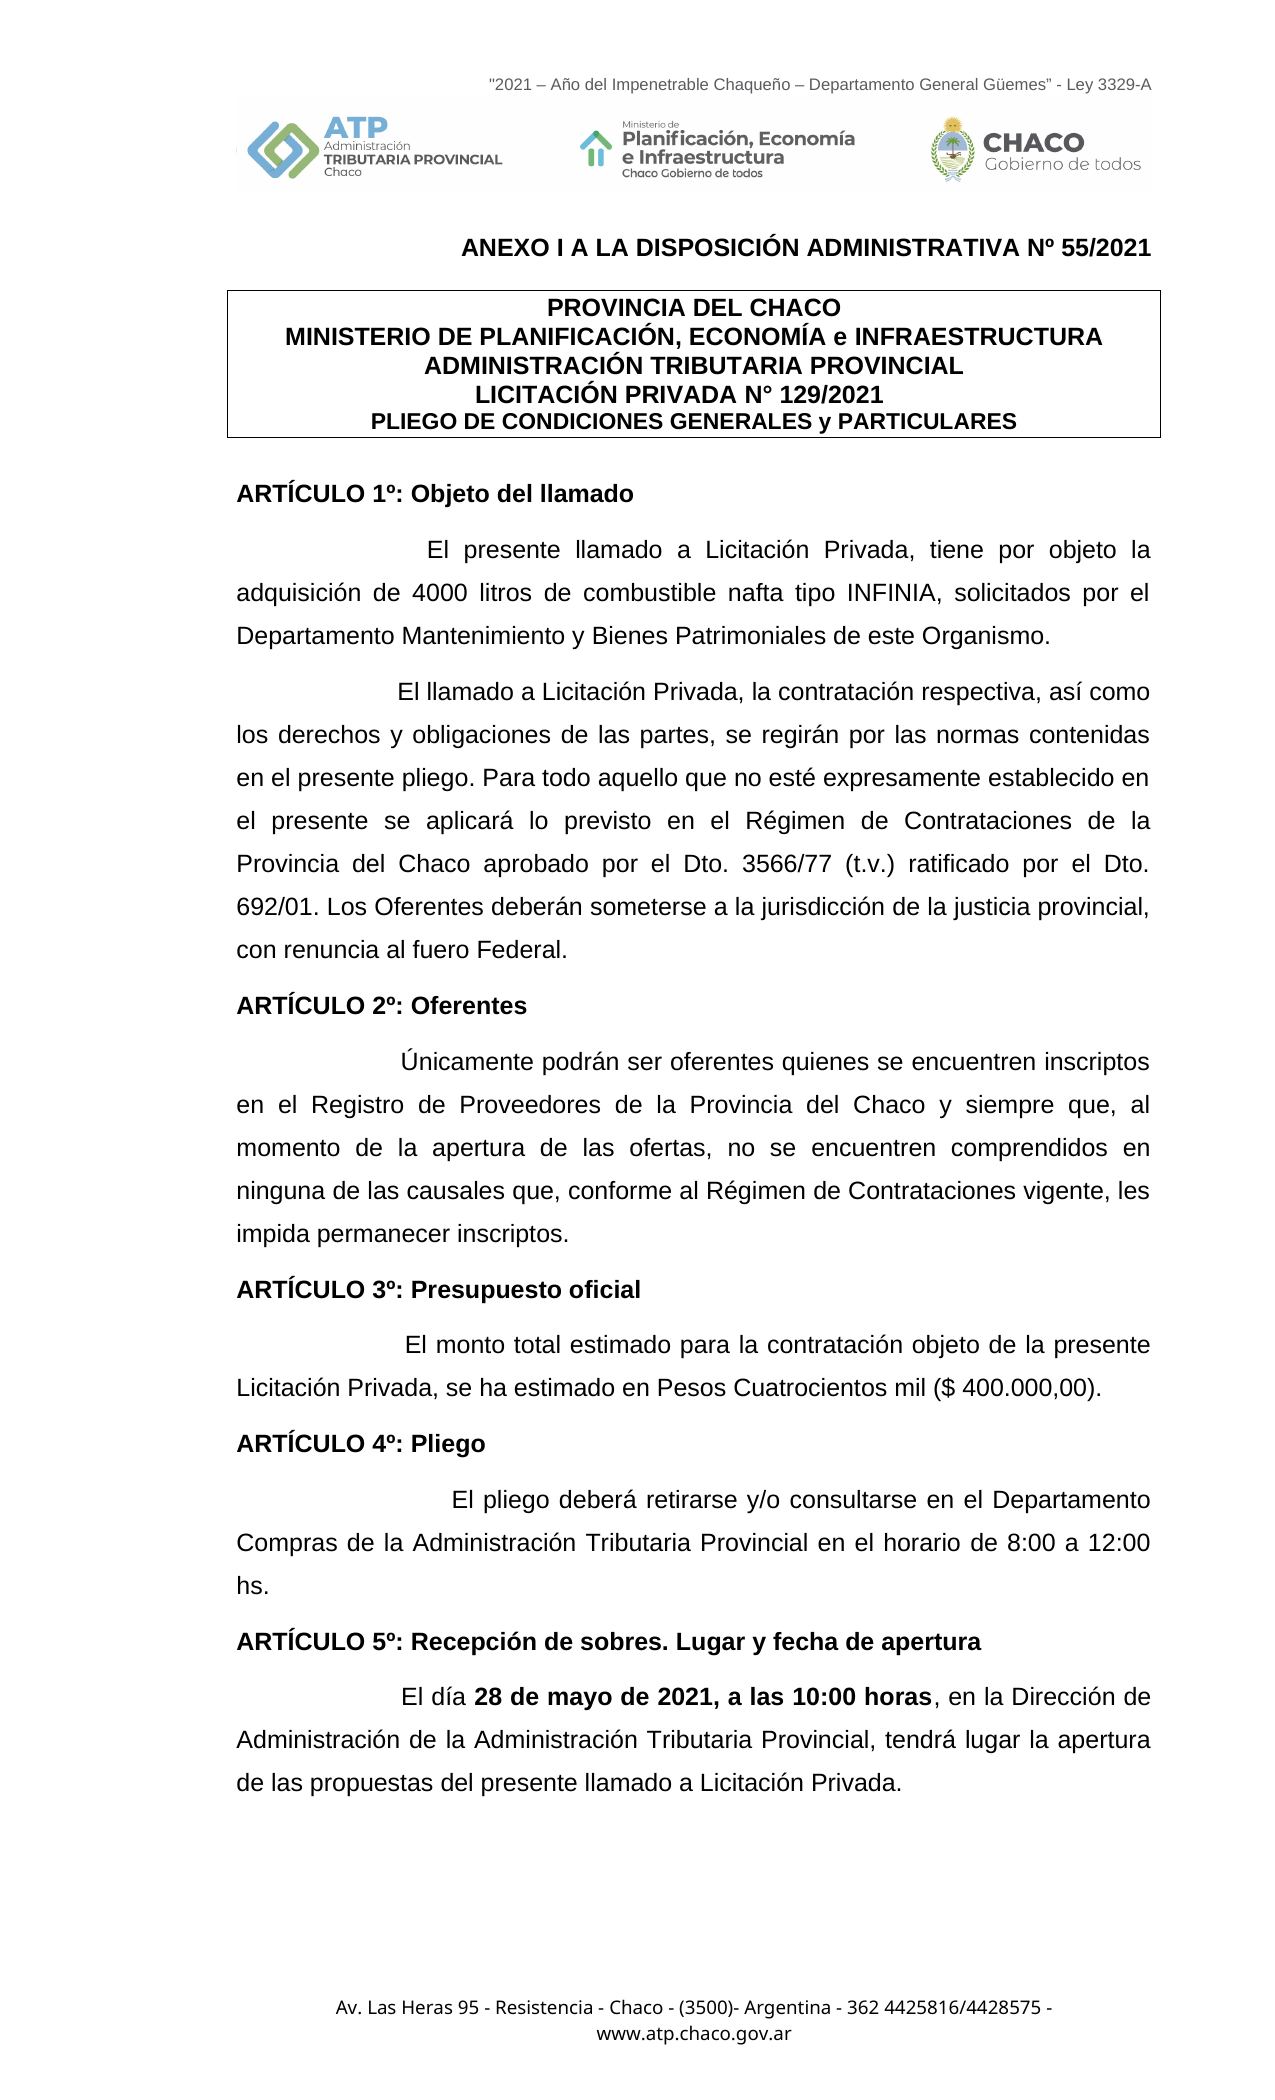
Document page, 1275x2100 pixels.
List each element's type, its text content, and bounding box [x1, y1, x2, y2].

text El monto total estimado para la contratación objeto de la presente Licitación Privada, se ha estimado en Pesos Cuatrocientos mil ($ 400.000,00). [236, 1330, 1152, 1402]
text El presente llamado a Licitación Privada, tiene por objeto la adquisición de 4000 litros de combustible nafta tipo INFINIA, solicitados por el Departamento Mantenimiento y Bienes Patrimoniales de este Organismo. [236, 535, 1152, 650]
text El llamado a Licitación Privada, la contratación respectiva, así como los derechos y obligaciones de las partes, se regirán por las normas contenidas en el presente pliego. Para todo aquello que no esté expresamente establecido en el presente se aplicará lo previsto en el Régimen de Contrataciones de la Provincia del Chaco aprobado por el Dto. 3566/77 (t.v.) ratificado por el Dto. 692/01. Los Oferentes deberán someterse a la jurisdicción de la justicia provincial, con renuncia al fuero Federal. [236, 677, 1152, 964]
text PROVINCIA DEL CHACO [228, 291, 1160, 322]
text Artículo 5º: Recepción de sobres. Lugar y fecha de apertura [236, 1627, 1152, 1655]
text El día 28 de mayo de 2021, a las 10:00 horas, en la Dirección de Administración de la Administración Tributaria Provincial, tendrá lugar la apertura de las propuestas del presente llamado a Licitación Privada. [236, 1682, 1152, 1797]
text Artículo 1º: Objeto del llamado [236, 479, 1152, 508]
text Artículo 3º: Presupuesto oficial [236, 1275, 1152, 1303]
text MINISTERIO DE PLANIFICACIÓN, ECONOMÍA e Infraestructura [236, 322, 1152, 351]
text PLIEGO DE CONDICIONES GENERALES y PARTICULARES [228, 405, 1160, 437]
picture [236, 94, 1152, 191]
text ANEXO I A LA DISPOSICIÓN ADMINISTRATIVA Nº 55/2021 [236, 233, 1152, 261]
text ADMINISTRACIÓN TRIBUTARIA PROVINCIAL [236, 351, 1152, 379]
text Artículo 2º: Oferentes [236, 991, 1152, 1020]
text El pliego deberá retirarse y/o consultarse en el Departamento Compras de la Administración Tributaria Provincial en el horario de 8:00 a 12:00 hs. [236, 1485, 1152, 1600]
text LICITACIÓN PRIVADA N° 129/2021 [236, 379, 1152, 405]
text Únicamente podrán ser oferentes quienes se encuentren inscriptos en el Registro de Proveedores de la Provincia del Chaco y siempre que, al momento de la apertura de las ofertas, no se encuentren comprendidos en ninguna de las causales que, conforme al Régimen de Contrataciones vigente, les impida permanecer inscriptos. [236, 1047, 1152, 1248]
text Artículo 4º: Pliego [236, 1429, 1152, 1458]
